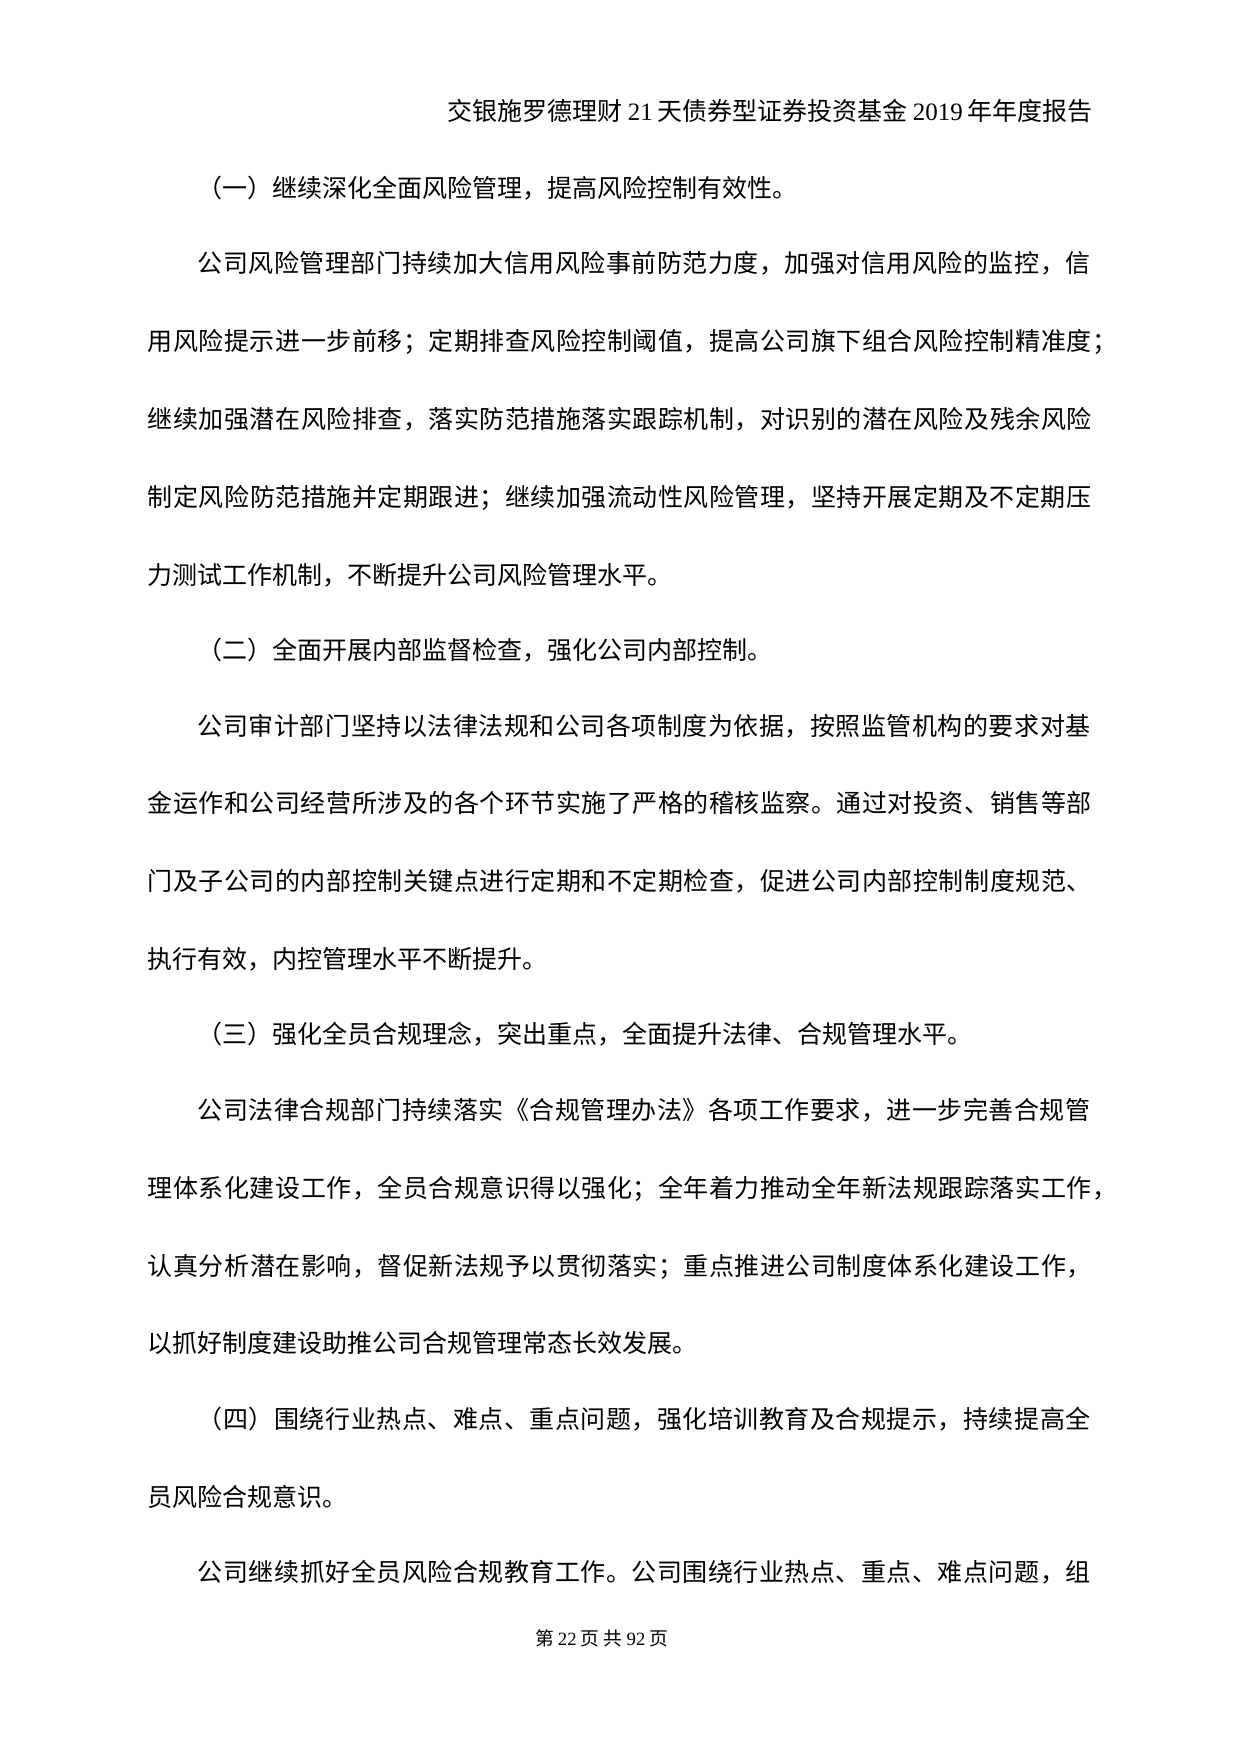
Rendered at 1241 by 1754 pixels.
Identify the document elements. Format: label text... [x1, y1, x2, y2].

text （三）强化全员合规理念，突出重点，全面提升法律、合规管理水平。 [148, 1001, 1092, 1066]
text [148, 1538, 1092, 1603]
text 公司审计部门坚持以法律法规和公司各项制度为依据，按照监管机构的要求对基金运作和公司经营所涉及的各个环节实施了严格的稽核监察。通过对投资、销售等部门及子公司的内部控制关键点进行定期和不定期检查，促进公司内部控制制度规范、执行有效，内控管理水平不断提升。 [148, 692, 1092, 990]
text （四）围绕行业热点、难点、重点问题，强化培训教育及合规提示，持续提高全员风险合规意识。 [148, 1385, 1092, 1528]
text 公司法律合规部门持续落实《合规管理办法》各项工作要求，进一步完善合规管理体系化建设工作，全员合规意识得以强化；全年着力推动全年新法规跟踪落实工作，认真分析潜在影响，督促新法规予以贯彻落实；重点推进公司制度体系化建设工作，以抓好制度建设助推公司合规管理常态长效发展。 [148, 1076, 1092, 1374]
text 公司风险管理部门持续加大信用风险事前防范力度，加强对信用风险的监控，信用风险提示进一步前移；定期排查风险控制阈值，提高公司旗下组合风险控制精准度；继续加强潜在风险排查，落实防范措施落实跟踪机制，对识别的潜在风险及残余风险制定风险防范措施并定期跟进；继续加强流动性风险管理，坚持开展定期及不定期压力测试工作机制，不断提升公司风险管理水平。 [148, 229, 1092, 606]
text （一）继续深化全面风险管理，提高风险控制有效性。 [148, 154, 1092, 219]
text （二）全面开展内部监督检查，强化公司内部控制。 [148, 616, 1092, 681]
